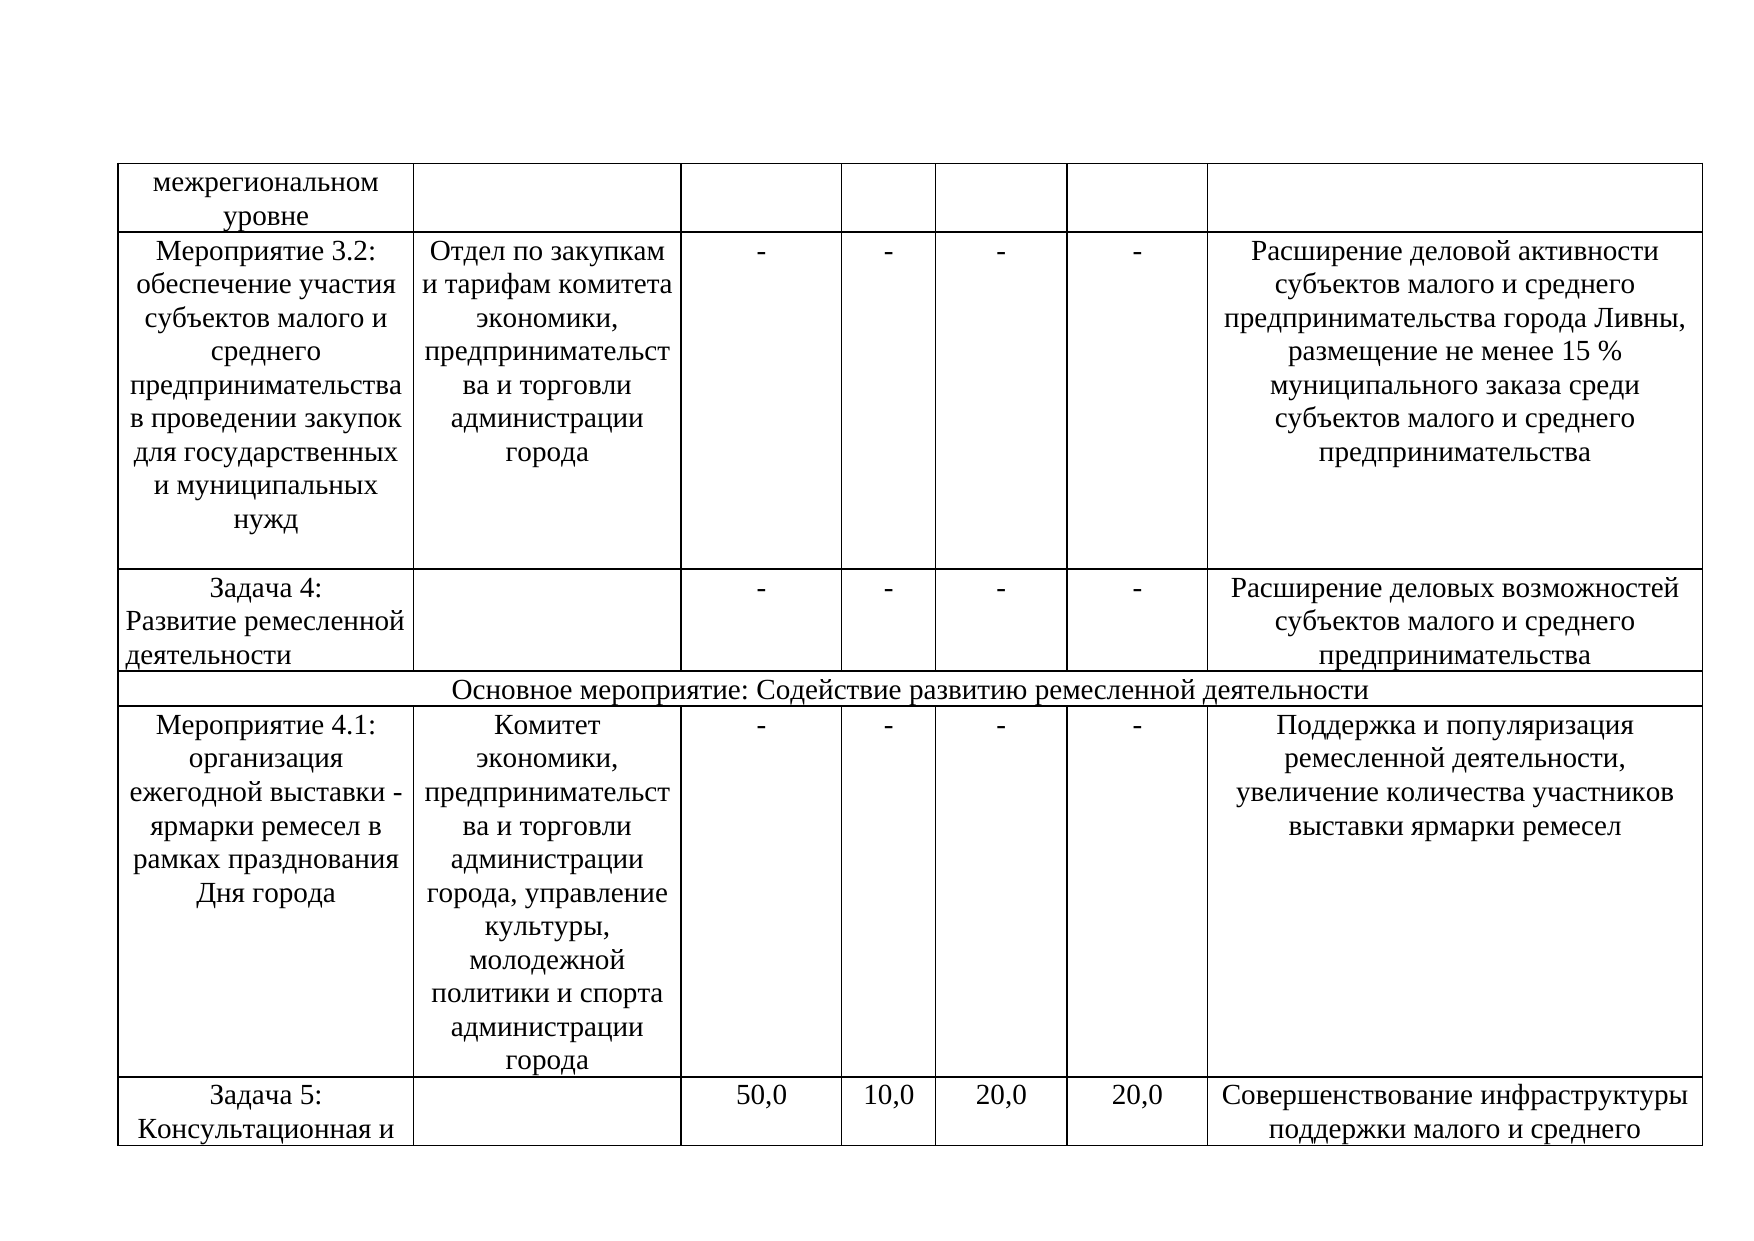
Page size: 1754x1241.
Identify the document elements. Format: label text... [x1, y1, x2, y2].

table_cell [414, 570, 680, 670]
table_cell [119, 1078, 413, 1144]
table_cell - [936, 707, 1066, 1076]
table_cell - [682, 707, 841, 1076]
table_cell Комитет экономики, предпринимательства и торговли администрации города, управление культуры, молодежной политики и спорта администрации города [414, 707, 680, 1076]
table_cell Расширение деловых возможностей субъектов малого и среднего предпринимательства [1208, 570, 1702, 670]
table_cell - [842, 164, 935, 231]
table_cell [119, 164, 413, 231]
table_cell - [1068, 570, 1207, 670]
table_cell Поддержка и популяризация ремесленной деятельности, увеличение количества участников выставки ярмарки ремесел [1208, 707, 1702, 1076]
table_cell - [842, 233, 935, 568]
table_cell 50,0 [682, 1078, 841, 1144]
table_cell Основное мероприятие: Содействие развитию ремесленной деятельности [119, 672, 1702, 705]
table_cell Мероприятие 4.1: организация ежегодной выставки - ярмарки ремесел в рамках празднования Дня города [119, 707, 413, 1076]
table_cell 20,0 [1068, 1078, 1207, 1144]
table_cell - [1068, 707, 1207, 1076]
table_cell Мероприятие 3.2: обеспечение участия субъектов малого и среднего предпринимательства в проведении закупок для государственных и муниципальных нужд [119, 233, 413, 568]
table_cell - [1068, 233, 1207, 568]
table_cell - [682, 233, 841, 568]
table_cell Задача 4: Развитие ремесленной деятельности [119, 570, 413, 670]
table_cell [1208, 1078, 1702, 1144]
table_cell - [682, 570, 841, 670]
table_cell - [936, 570, 1066, 670]
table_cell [414, 164, 680, 231]
table_cell 20,0 [936, 1078, 1066, 1144]
table_cell - [1068, 164, 1207, 231]
table_cell Отдел по закупкам и тарифам комитета экономики, предпринимательства и торговли администрации города [414, 233, 680, 568]
table_cell Расширение деловой активности субъектов малого и среднего предпринимательства города Ливны, размещение не менее 15 % муниципального заказа среди субъектов малого и среднего предпринимательства [1208, 233, 1702, 568]
table_cell - [842, 707, 935, 1076]
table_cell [1208, 164, 1702, 231]
table_cell - [936, 164, 1066, 231]
table_cell - [842, 570, 935, 670]
table_cell - [682, 164, 841, 231]
table_cell 10,0 [842, 1078, 935, 1144]
table_cell [414, 1078, 680, 1144]
table_cell - [936, 233, 1066, 568]
